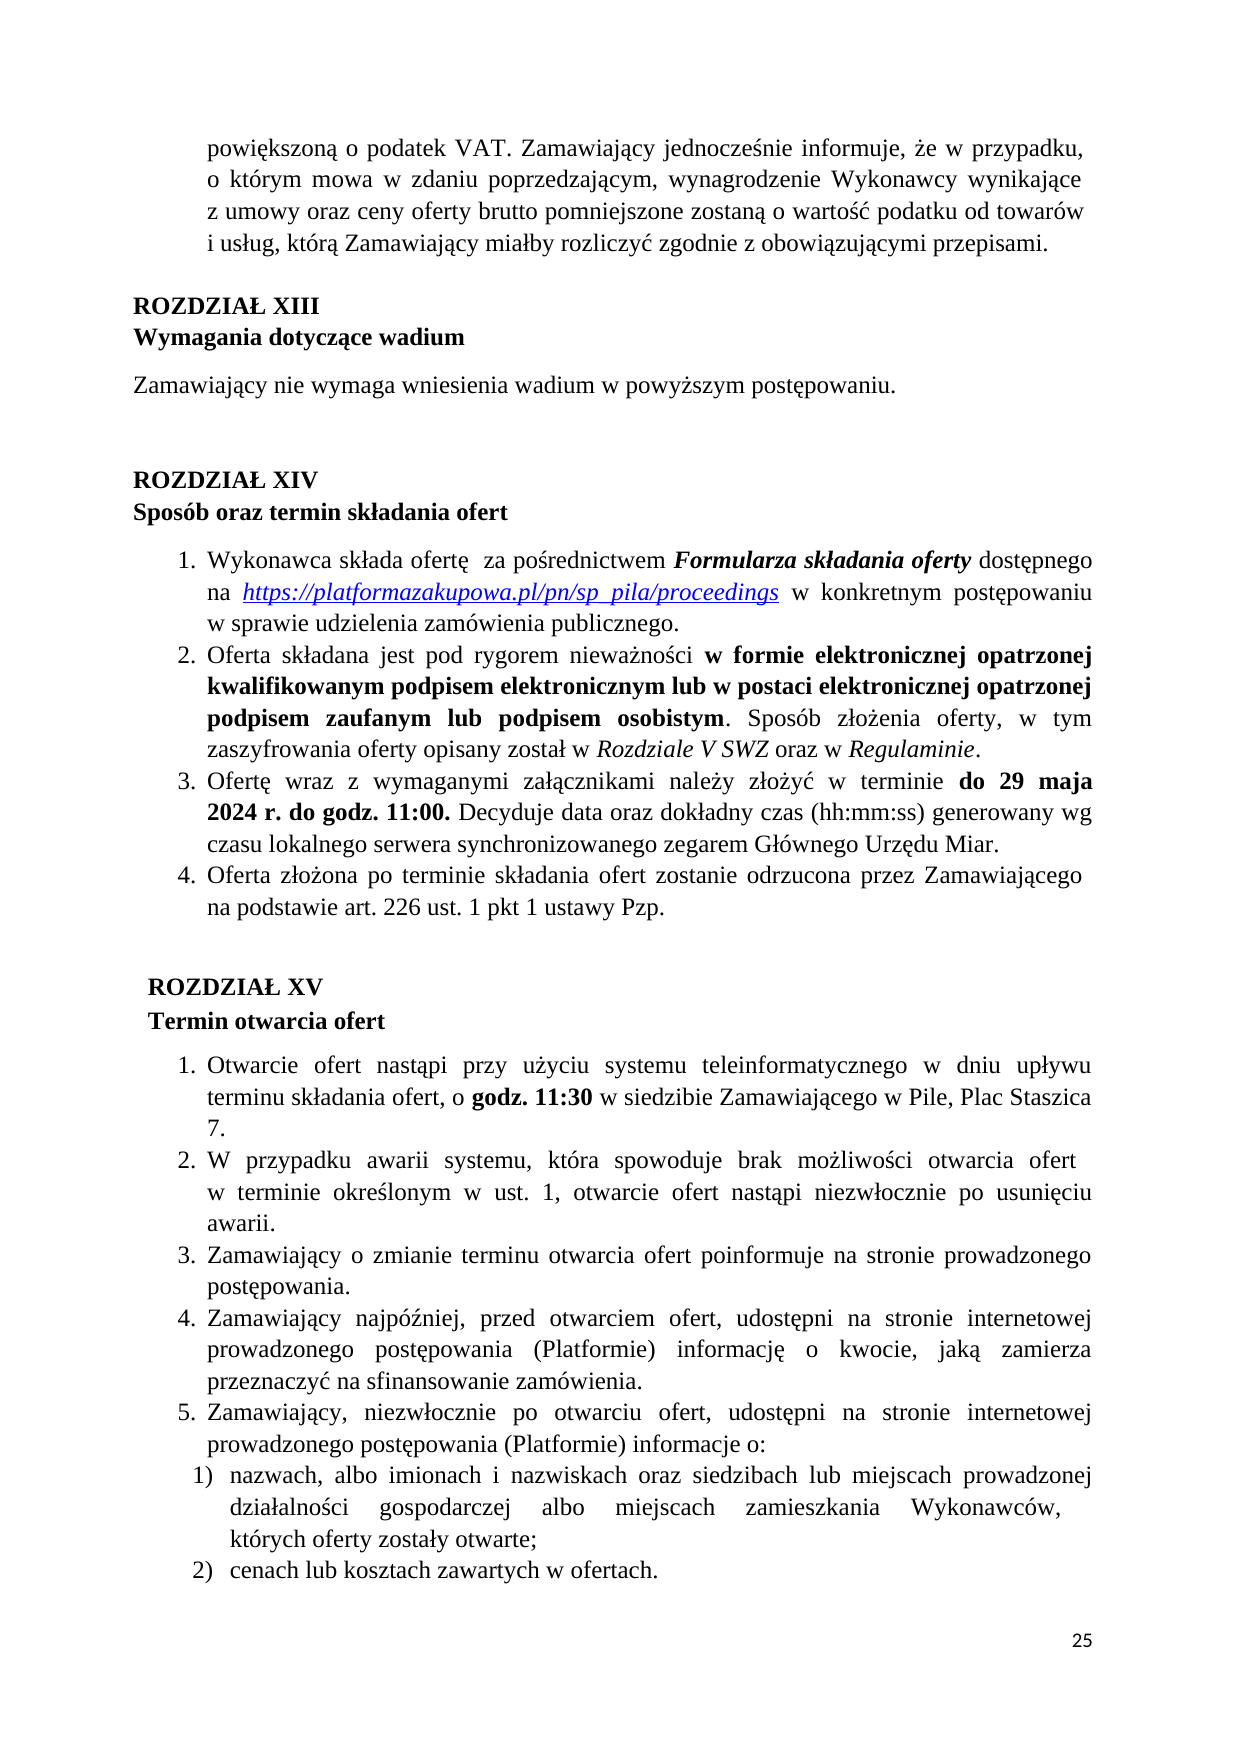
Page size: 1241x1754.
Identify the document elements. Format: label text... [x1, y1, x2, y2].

text ROZDZIAŁ XIV [133, 465, 1093, 494]
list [177, 133, 1093, 256]
text 2. Oferta składana jest pod rygorem nieważności w formie elektronicznej opatrzonej kwalifikowanym podpisem elektronicznym lub w postaci elektronicznej opatrzonej podpisem zaufanym lub podpisem osobistym. Sposób złożenia oferty, w tym zaszyfrowania oferty opisany został w Rozdziale V SWZ oraz w Regulaminie. [177, 640, 1093, 763]
list nazwach, albo imionach i nazwiskach oraz siedzibach lub miejscach prowadzonej działalności gospodarczej albo miejscach zamieszkania Wykonawców, których oferty zostały otwarte; [192, 1461, 1093, 1552]
list Otwarcie ofert nastąpi przy użyciu systemu teleinformatycznego w dniu upływu terminu składania ofert, o godz. 11:30 w siedzibie Zamawiającego w Pile, Plac Staszica 7. [177, 1050, 1093, 1142]
list 1. Wykonawca składa ofertę za pośrednictwem Formularza składania oferty dostępnego na https://platformazakupowa.pl/pn/sp_pila/proceedings w konkretnym postępowaniu w sprawie udzielenia zamówienia publicznego. [177, 545, 1093, 637]
text 4. Oferta złożona po terminie składania ofert zostanie odrzucona przez Zamawiającego na podstawie art. 226 ust. 1 pkt 1 ustawy Pzp. [177, 861, 1093, 921]
text 3. Ofertę wraz z wymaganymi załącznikami należy złożyć w terminie do 29 maja 2024 r. do godz. 11:00. Decyduje data oraz dokładny czas (hh:mm:ss) generowany wg czasu lokalnego serwera synchronizowanego zegarem Głównego Urzędu Miar. [177, 766, 1093, 858]
list Zamawiający najpóźniej, przed otwarciem ofert, udostępni na stronie internetowej prowadzonego postępowania (Platformie) informację o kwocie, jaką zamierza przeznaczyć na sfinansowanie zamówienia. [177, 1303, 1093, 1395]
text Termin otwarcia ofert [148, 1006, 1093, 1035]
list Zamawiający, niezwłocznie po otwarciu ofert, udostępni na stronie internetowej prowadzonego postępowania (Platformie) informacje o: [177, 1397, 1093, 1458]
text Wymagania dotyczące wadium [133, 322, 1093, 351]
list W przypadku awarii systemu, która spowoduje brak możliwości otwarcia ofert w terminie określonym w ust. 1, otwarcie ofert nastąpi niezwłocznie po usunięciu awarii. [177, 1145, 1093, 1237]
text ROZDZIAŁ XIII [133, 291, 1093, 319]
text Sposób oraz termin składania ofert [133, 497, 1093, 526]
text ROZDZIAŁ XV [148, 972, 1093, 1001]
list cenach lub kosztach zawartych w ofertach. [192, 1555, 1093, 1584]
text Zamawiający nie wymaga wniesienia wadium w powyższym postępowaniu. [133, 371, 1093, 399]
list Zamawiający o zmianie terminu otwarcia ofert poinformuje na stronie prowadzonego postępowania. [177, 1240, 1093, 1300]
